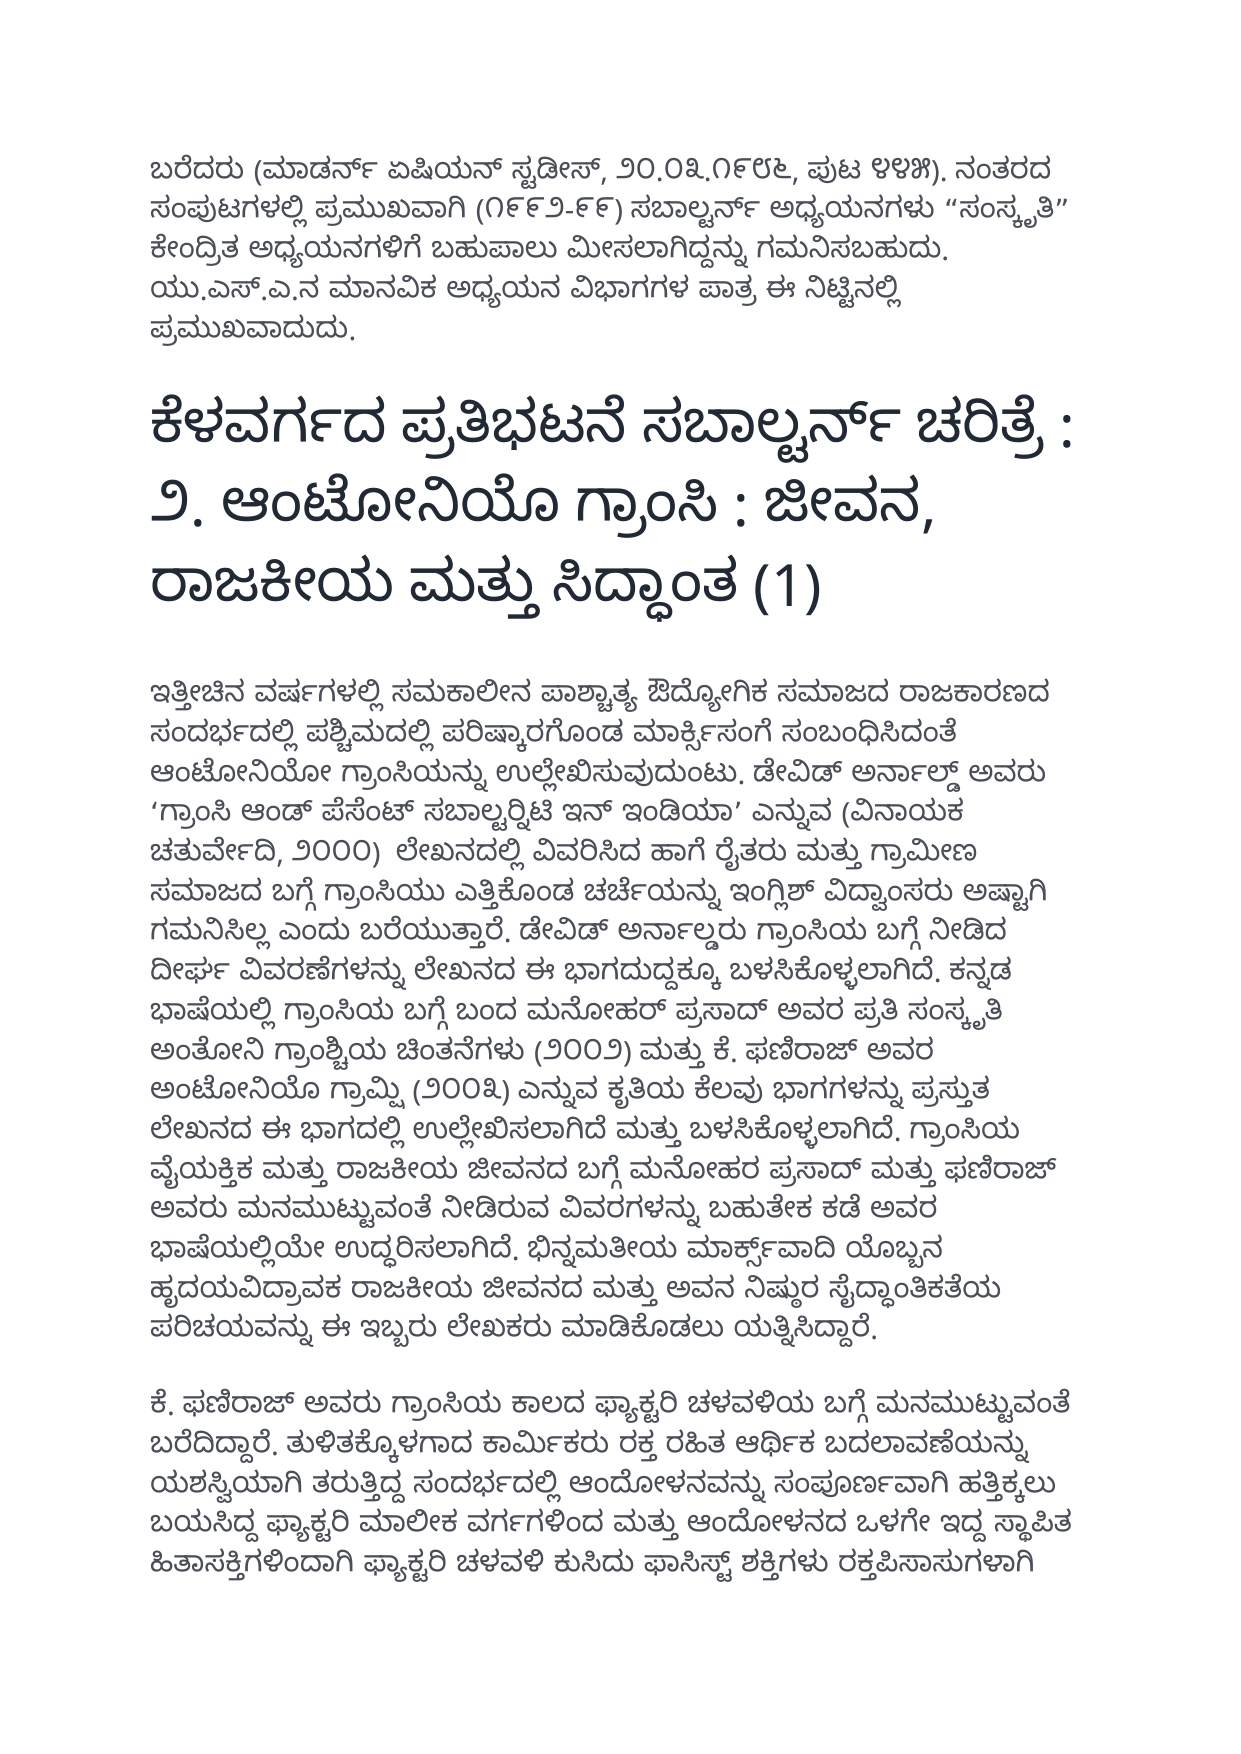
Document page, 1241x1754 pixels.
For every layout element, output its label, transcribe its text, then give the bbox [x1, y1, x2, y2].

subtitle ಕೆಳವರ್ಗದ ಪ್ರತಿಭಟನೆ ಸಬಾಲ್ಟರ್ನ್ ಚರಿತ್ರೆ : ೨. ಆಂಟೋನಿಯೊ ಗ್ರಾಂಸಿ : ಜೀವನ, ರಾಜಕೀಯ ಮತ್ತು ಸಿದ್ಧಾಂತ (1) [150, 384, 1090, 623]
text ಇತ್ತೀಚಿನ ವರ್ಷಗಳಲ್ಲಿ ಸಮಕಾಲೀನ ಪಾಶ್ಚಾತ್ಯ ಔದ್ಯೋಗಿಕ ಸಮಾಜದ ರಾಜಕಾರಣದ ಸಂದರ್ಭದಲ್ಲಿ ಪಶ್ಚಿಮದಲ್ಲಿ ಪರಿಷ್ಕಾರಗೊಂಡ ಮಾರ್ಕ್ಸಿಸಂಗೆ ಸಂಬಂಧಿಸಿದಂತೆ ಆಂಟೋನಿಯೋ ಗ್ರಾಂಸಿಯನ್ನು ಉಲ್ಲೇಖಿಸುವುದುಂಟು. ಡೇವಿಡ್ ಅರ್ನಾಲ್ಡ್ ಅವರು ‘ಗ್ರಾಂಸಿ ಆಂಡ್ ಪೆಸೆಂಟ್ ಸಬಾಲ್ಟರ‍್ನಿಟಿ ಇನ್ ಇಂಡಿಯಾ’ ಎನ್ನುವ (ವಿನಾಯಕ ಚತುರ್ವೇದಿ, ೨೦೦೦) ಲೇಖನದಲ್ಲಿ ವಿವರಿಸಿದ ಹಾಗೆ ರೈತರು ಮತ್ತು ಗ್ರಾಮೀಣ ಸಮಾಜದ ಬಗ್ಗೆ ಗ್ರಾಂಸಿಯು ಎತ್ತಿಕೊಂಡ ಚರ್ಚೆಯನ್ನು ಇಂಗ್ಲಿಶ್ ವಿದ್ವಾಂಸರು ಅಷ್ಟಾಗಿ ಗಮನಿಸಿಲ್ಲ ಎಂದು ಬರೆಯುತ್ತಾರೆ. ಡೇವಿಡ್ ಅರ್ನಾಲ್ಡರು ಗ್ರಾಂಸಿಯ ಬಗ್ಗೆ ನೀಡಿದ ದೀರ್ಘ ವಿವರಣೆಗಳನ್ನು ಲೇಖನದ ಈ ಭಾಗದುದ್ದಕ್ಕೂ ಬಳಸಿಕೊಳ್ಳಲಾಗಿದೆ. ಕನ್ನಡ ಭಾಷೆಯಲ್ಲಿ ಗ್ರಾಂಸಿಯ ಬಗ್ಗೆ ಬಂದ ಮನೋಹರ್ ಪ್ರಸಾದ್ ಅವರ ಪ್ರತಿ ಸಂಸ್ಕೃತಿ ಅಂತೋನಿ ಗ್ರಾಂಶ್ಚಿಯ ಚಿಂತನೆಗಳು (೨೦೦೨) ಮತ್ತು ಕೆ. ಫಣಿರಾಜ್ ಅವರ ಅಂಟೋನಿಯೊ ಗ್ರಾಮ್ಷಿ (೨೦೦೩) ಎನ್ನುವ ಕೃತಿಯ ಕೆಲವು ಭಾಗಗಳನ್ನು ಪ್ರಸ್ತುತ ಲೇಖನದ ಈ ಭಾಗದಲ್ಲಿ ಉಲ್ಲೇಖಿಸಲಾಗಿದೆ ಮತ್ತು ಬಳಸಿಕೊಳ್ಳಲಾಗಿದೆ. ಗ್ರಾಂಸಿಯ ವೈಯಕ್ತಿಕ ಮತ್ತು ರಾಜಕೀಯ ಜೀವನದ ಬಗ್ಗೆ ಮನೋಹರ ಪ್ರಸಾದ್ ಮತ್ತು ಫಣಿರಾಜ್ ಅವರು ಮನಮುಟ್ಟುವಂತೆ ನೀಡಿರುವ ವಿವರಗಳನ್ನು ಬಹುತೇಕ ಕಡೆ ಅವರ ಭಾಷೆಯಲ್ಲಿಯೇ ಉದ್ಧರಿಸಲಾಗಿದೆ. ಭಿನ್ನಮತೀಯ ಮಾರ್ಕ್ಸ್‌ವಾದಿ ಯೊಬ್ಬನ ಹೃದಯವಿದ್ರಾವಕ ರಾಜಕೀಯ ಜೀವನದ ಮತ್ತು ಅವನ ನಿಷ್ಠುರ ಸೈದ್ಧಾಂತಿಕತೆಯ ಪರಿಚಯವನ್ನು ಈ ಇಬ್ಬರು ಲೇಖಕರು ಮಾಡಿಕೊಡಲು ಯತ್ನಿಸಿದ್ದಾರೆ. [150, 674, 1090, 1348]
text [150, 150, 1090, 348]
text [150, 1384, 1090, 1583]
